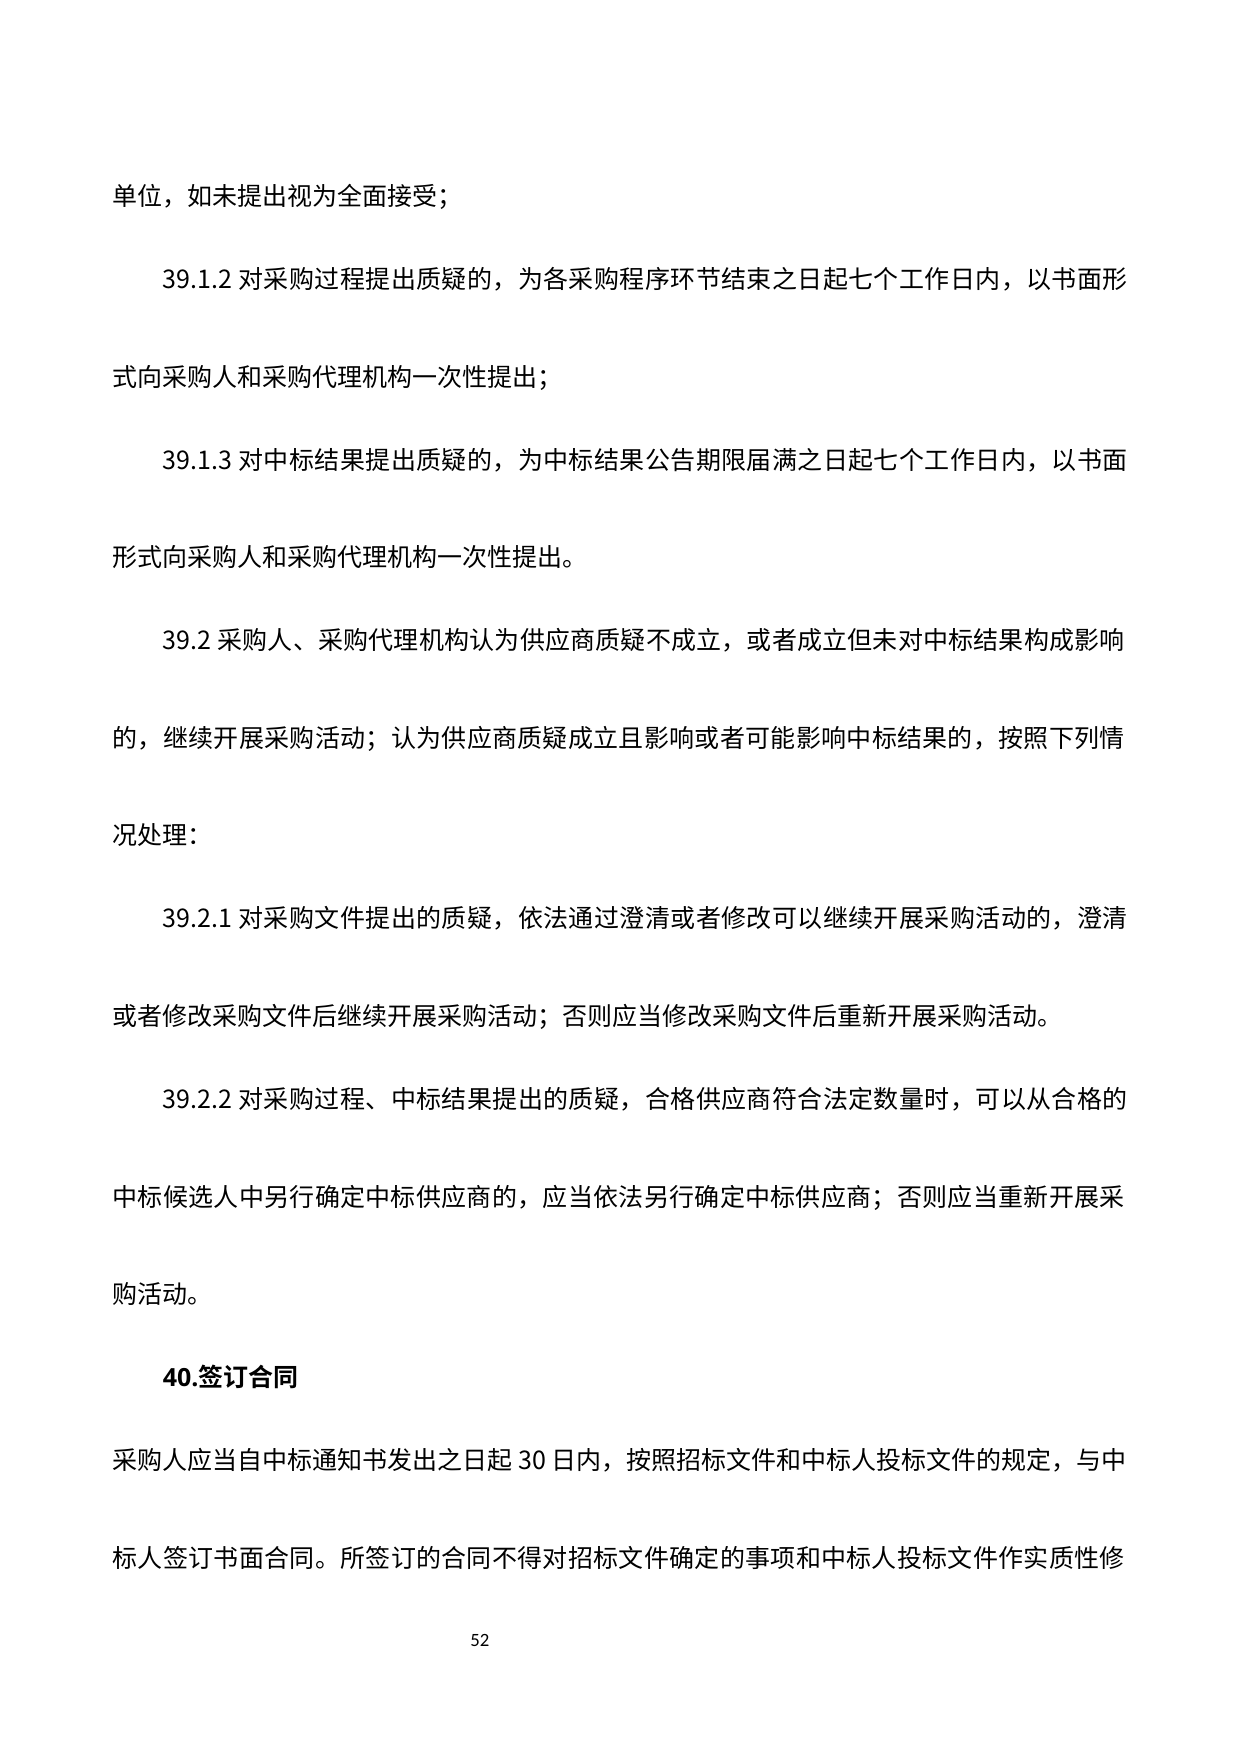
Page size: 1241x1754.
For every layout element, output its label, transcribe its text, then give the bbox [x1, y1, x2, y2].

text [112, 1426, 1128, 1589]
text 39.2.2 对采购过程、中标结果提出的质疑，合格供应商符合法定数量时，可以从合格的中标候选人中另行确定中标供应商的，应当依法另行确定中标供应商；否则应当重新开展采购活动。 [112, 1065, 1128, 1325]
text 39.2.1 对采购文件提出的质疑，依法通过澄清或者修改可以继续开展采购活动的，澄清或者修改采购文件后继续开展采购活动；否则应当修改采购文件后重新开展采购活动。 [112, 884, 1128, 1047]
text 40.签订合同 [112, 1343, 1128, 1408]
text 39.2 采购人、采购代理机构认为供应商质疑不成立，或者成立但未对中标结果构成影响的，继续开展采购活动；认为供应商质疑成立且影响或者可能影响中标结果的，按照下列情况处理： [112, 606, 1128, 866]
text 39.1.2 对采购过程提出质疑的，为各采购程序环节结束之日起七个工作日内，以书面形式向采购人和采购代理机构一次性提出； [112, 245, 1128, 408]
text 39.1.3 对中标结果提出质疑的，为中标结果公告期限届满之日起七个工作日内，以书面形式向采购人和采购代理机构一次性提出。 [112, 426, 1128, 588]
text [112, 162, 1128, 227]
